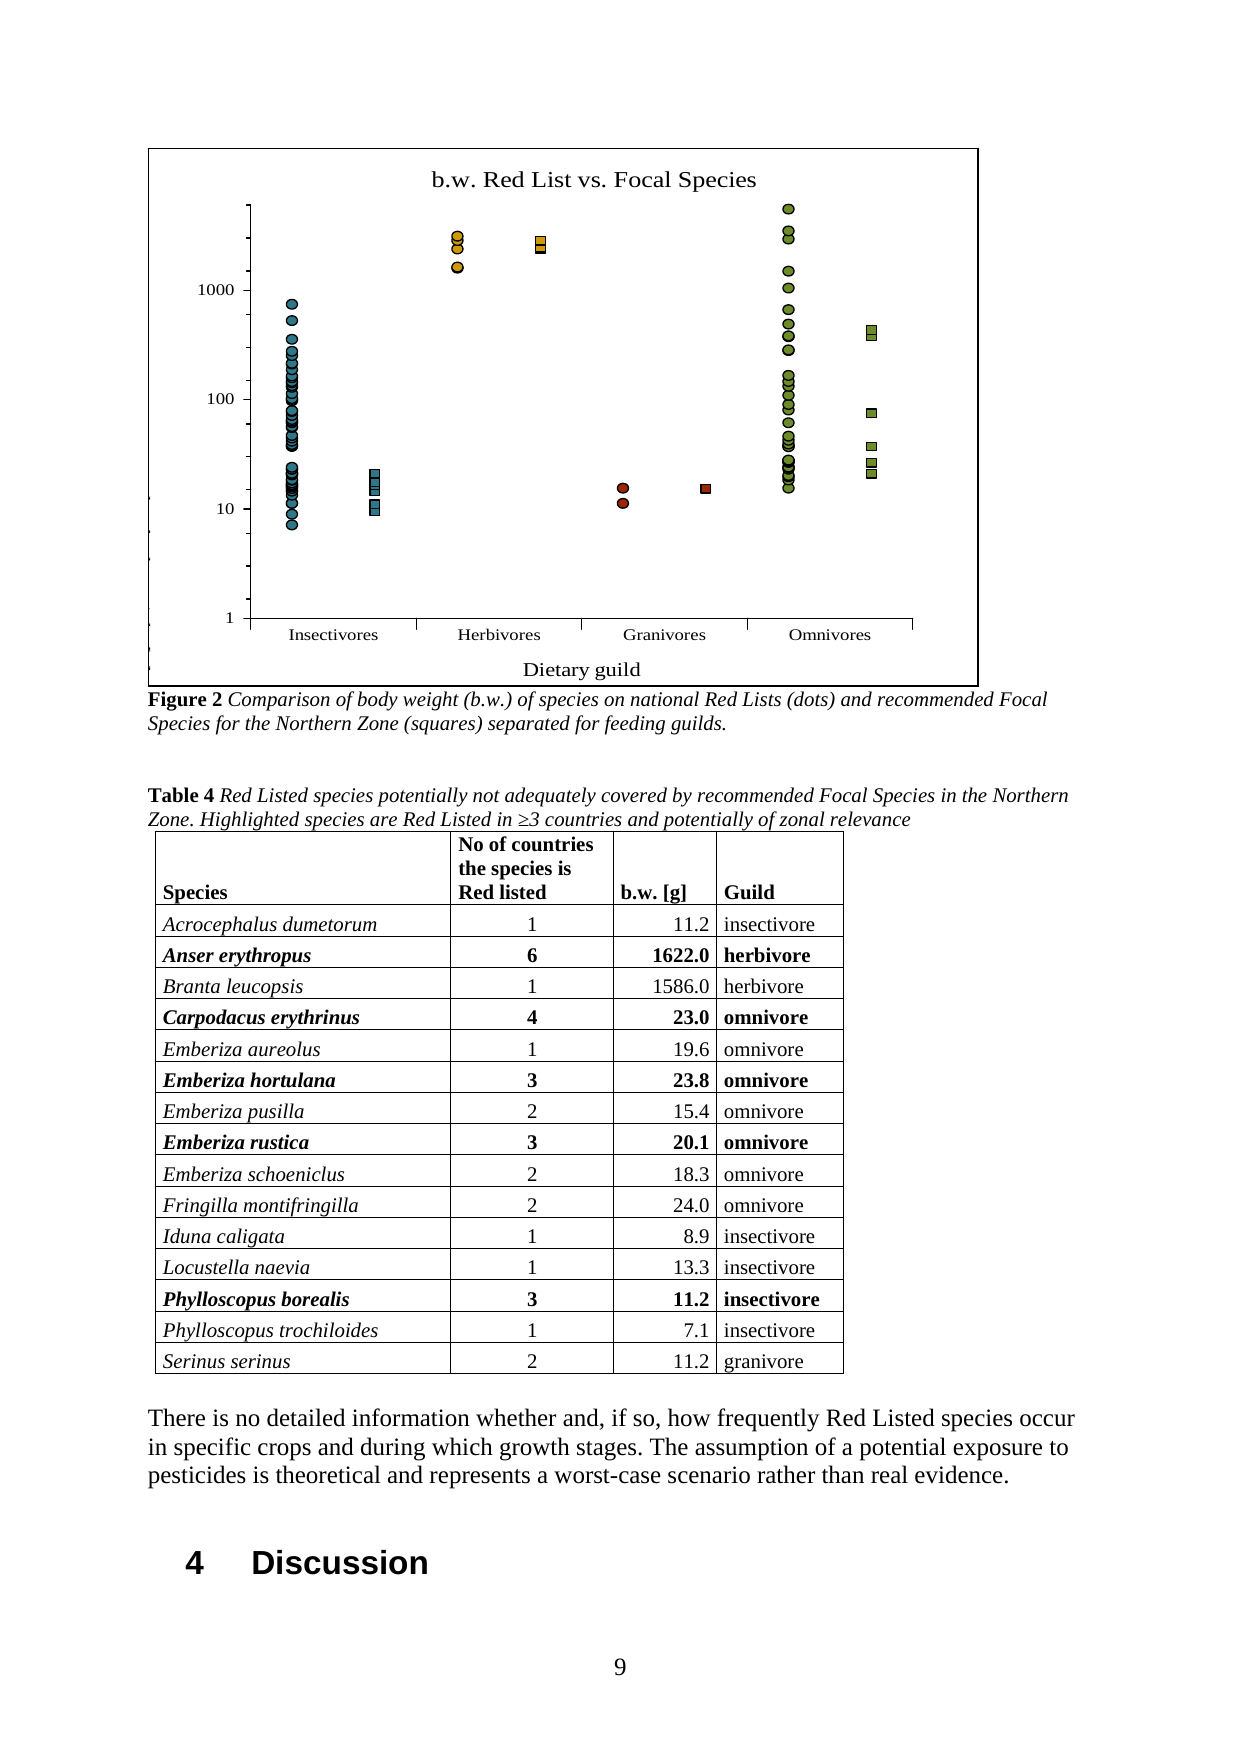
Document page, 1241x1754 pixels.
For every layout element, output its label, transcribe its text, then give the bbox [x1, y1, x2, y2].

table_cell 2 [451, 1187, 613, 1217]
table_cell Fringilla montifringilla [156, 1187, 450, 1217]
text Table 4 Red Listed species potentially not adequately covered by recommended Focal Species in the Northern Zone. Highlighted species are Red Listed in ≥3 countries and potentially of zonal relevance [148, 783, 1093, 831]
table_cell omnivore [717, 1187, 843, 1217]
table_cell Emberiza hortulana [156, 1062, 450, 1092]
table_cell 18.3 [614, 1155, 716, 1186]
table_cell insectivore [717, 1249, 843, 1279]
table_cell omnivore [717, 1093, 843, 1123]
table_cell 23.8 [614, 1062, 716, 1092]
table_cell 3 [451, 1280, 613, 1311]
table_cell 13.3 [614, 1249, 716, 1279]
table_cell granivore [717, 1343, 843, 1373]
table_cell 1622.0 [614, 937, 716, 967]
table_cell 2 [451, 1093, 613, 1123]
table_cell 11.2 [614, 1343, 716, 1373]
table_cell insectivore [717, 1280, 843, 1311]
table_cell Emberiza pusilla [156, 1093, 450, 1123]
table_cell 6 [451, 937, 613, 967]
table_cell herbivore [717, 937, 843, 967]
table_header Species [156, 832, 450, 904]
text Figure 2 Comparison of body weight (b.w.) of species on national Red Lists (dots) and recommended Focal Species for the Northern Zone (squares) separated for feeding guilds. [148, 687, 1093, 735]
table_cell 2 [451, 1155, 613, 1186]
table_cell 1 [451, 1030, 613, 1061]
table_cell Phylloscopus trochiloides [156, 1312, 450, 1342]
table_cell Serinus serinus [156, 1343, 450, 1373]
table_cell 2 [451, 1343, 613, 1373]
table_cell 7.1 [614, 1312, 716, 1342]
table_cell 1 [451, 968, 613, 998]
table_cell Acrocephalus dumetorum [156, 905, 450, 936]
table_cell 23.0 [614, 999, 716, 1029]
table_cell 4 [451, 999, 613, 1029]
table_cell 20.1 [614, 1124, 716, 1154]
table_cell omnivore [717, 1062, 843, 1092]
subtitle Discussion [185, 1543, 1093, 1581]
table_cell Locustella naevia [156, 1249, 450, 1279]
table_cell Emberiza rustica [156, 1124, 450, 1154]
table_header No of countries the species is Red listed [451, 832, 613, 904]
table_cell herbivore [717, 968, 843, 998]
table_cell 24.0 [614, 1187, 716, 1217]
table_cell omnivore [717, 1030, 843, 1061]
table_cell Carpodacus erythrinus [156, 999, 450, 1029]
table_header Guild [717, 832, 843, 904]
table_cell 15.4 [614, 1093, 716, 1123]
table_cell 1 [451, 1218, 613, 1248]
table_cell 3 [451, 1124, 613, 1154]
table_cell 8.9 [614, 1218, 716, 1248]
table_cell insectivore [717, 905, 843, 936]
table_cell omnivore [717, 1155, 843, 1186]
table_cell 19.6 [614, 1030, 716, 1061]
table_cell Branta leucopsis [156, 968, 450, 998]
text There is no detailed information whether and, if so, how frequently Red Listed species occur in specific crops and during which growth stages. The assumption of a potential exposure to pesticides is theoretical and represents a worst-case scenario rather than real evidence. [148, 1403, 1093, 1489]
table_header b.w. [g] [614, 832, 716, 904]
table_cell insectivore [717, 1312, 843, 1342]
table_cell Anser erythropus [156, 937, 450, 967]
table_cell omnivore [717, 1124, 843, 1154]
table_cell Emberiza aureolus [156, 1030, 450, 1061]
table_cell 1 [451, 1249, 613, 1279]
table_cell Iduna caligata [156, 1218, 450, 1248]
table_cell Phylloscopus borealis [156, 1280, 450, 1311]
table_cell 11.2 [614, 905, 716, 936]
table_cell 1 [451, 905, 613, 936]
table_cell 1586.0 [614, 968, 716, 998]
table_cell omnivore [717, 999, 843, 1029]
table_cell 1 [451, 1312, 613, 1342]
table_cell Emberiza schoeniclus [156, 1155, 450, 1186]
table_cell 11.2 [614, 1280, 716, 1311]
table_cell 3 [451, 1062, 613, 1092]
table_cell insectivore [717, 1218, 843, 1248]
